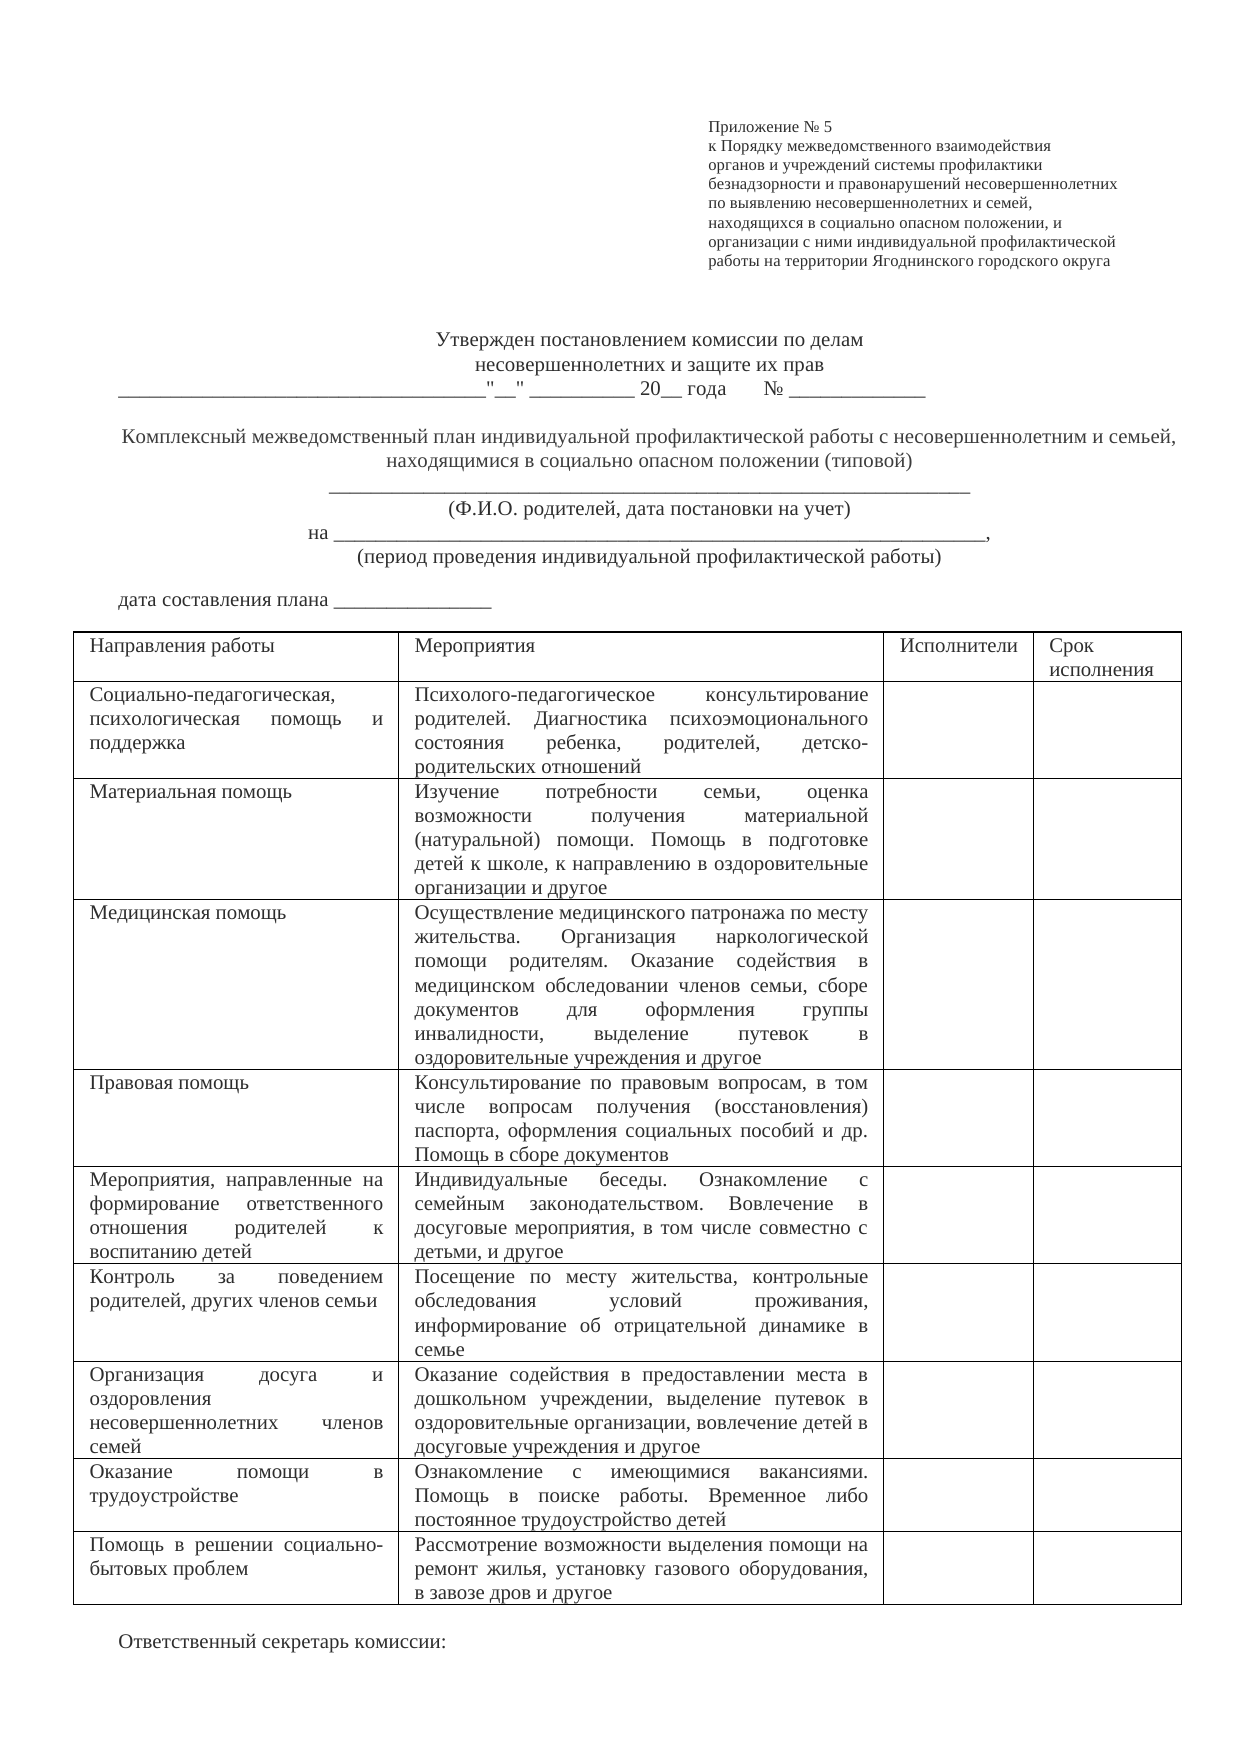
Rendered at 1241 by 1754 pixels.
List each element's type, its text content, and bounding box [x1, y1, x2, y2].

table_cell Индивидуальные беседы. Ознакомление с семейным законодательством. Вовлечение в досуговые мероприятия, в том числе совместно с детьми, и другое [399, 1167, 883, 1263]
text несовершеннолетних и защите их прав [118, 351, 1181, 376]
table_cell Контроль за поведением родителей, других членов семьи [74, 1264, 398, 1361]
text к Порядку межведомственного взаимодействия [634, 136, 1181, 155]
text по выявлению несовершеннолетних и семей, [634, 193, 1181, 212]
table_cell Изучение потребности семьи, оценка возможности получения материальной (натуральной) помощи. Помощь в подготовке детей к школе, к направлению в оздоровительные организации и другое [399, 779, 883, 899]
table_cell Направления работы [74, 633, 398, 681]
text ___________________________________"__" __________ 20__ года № _____________ [118, 376, 1181, 399]
table_cell Исполнители [884, 633, 1033, 681]
table_cell [884, 779, 1033, 899]
table_cell [884, 1264, 1033, 1361]
table_cell Психолого-педагогическое консультирование родителей. Диагностика психоэмоционального состояния ребенка, родителей, детско-родительских отношений [399, 682, 883, 778]
table_cell [1034, 900, 1181, 1069]
text дата составления плана _______________ [118, 587, 1181, 611]
table_cell [1034, 1532, 1181, 1604]
text организации с ними индивидуальной профилактической [634, 232, 1181, 251]
table_cell Мероприятия, направленные на формирование ответственного отношения родителей к воспитанию детей [74, 1167, 398, 1263]
table_cell Консультирование по правовым вопросам, в том числе вопросам получения (восстановления) паспорта, оформления социальных пособий и др. Помощь в сборе документов [399, 1070, 883, 1166]
text находящихся в социально опасном положении, и [634, 212, 1181, 232]
table_cell Срок исполнения [1034, 633, 1181, 681]
table_cell [884, 682, 1033, 778]
text (Ф.И.О. родителей, дата постановки на учет) [118, 496, 1181, 520]
text Ответственный секретарь комиссии: [118, 1629, 1181, 1653]
table_cell [884, 1532, 1033, 1604]
text Приложение № 5 [708, 117, 1181, 136]
table_cell Организация досуга и оздоровления несовершеннолетних членов семей [74, 1362, 398, 1458]
text Комплексный межведомственный план индивидуальной профилактической работы с несовершеннолетним и семьей, находящимися в социально опасном положении (типовой) [118, 424, 1181, 472]
text органов и учреждений системы профилактики [634, 155, 1181, 174]
table_cell [884, 1070, 1033, 1166]
table_cell [884, 1459, 1033, 1531]
table_cell [1034, 779, 1181, 899]
table_cell [1034, 1264, 1181, 1361]
table_cell Помощь в решении социально-бытовых проблем [74, 1532, 398, 1604]
text _____________________________________________________________ [118, 472, 1181, 496]
text на ______________________________________________________________, [118, 520, 1181, 544]
table_cell [884, 1362, 1033, 1458]
table_cell Материальная помощь [74, 779, 398, 899]
table_cell [884, 1167, 1033, 1263]
table_cell Социально-педагогическая, психологическая помощь и поддержка [74, 682, 398, 778]
table_cell Посещение по месту жительства, контрольные обследования условий проживания, информирование об отрицательной динамике в семье [399, 1264, 883, 1361]
text безнадзорности и правонарушений несовершеннолетних [634, 174, 1181, 193]
text работы на территории Ягоднинского городского округа [634, 251, 1181, 270]
table_cell [1034, 1070, 1181, 1166]
table_cell Ознакомление с имеющимися вакансиями. Помощь в поиске работы. Временное либо постоянное трудоустройство детей [399, 1459, 883, 1531]
table_cell Правовая помощь [74, 1070, 398, 1166]
table_cell Осуществление медицинского патронажа по месту жительства. Организация наркологической помощи родителям. Оказание содействия в медицинском обследовании членов семьи, сборе документов для оформления группы инвалидности, выделение путевок в оздоровительные учреждения и другое [399, 900, 883, 1069]
table_cell Мероприятия [399, 633, 883, 681]
table_cell [1034, 1459, 1181, 1531]
table_cell [1034, 1167, 1181, 1263]
table_cell Медицинская помощь [74, 900, 398, 1069]
table_cell Рассмотрение возможности выделения помощи на ремонт жилья, установку газового оборудования, в завозе дров и другое [399, 1532, 883, 1604]
table_cell Оказание содействия в предоставлении места в дошкольном учреждении, выделение путевок в оздоровительные организации, вовлечение детей в досуговые учреждения и другое [399, 1362, 883, 1458]
table_cell [1034, 1362, 1181, 1458]
table_cell Оказание помощи в трудоустройстве [74, 1459, 398, 1531]
text (период проведения индивидуальной профилактической работы) [118, 544, 1181, 568]
text Утвержден постановлением комиссии по делам [118, 327, 1181, 351]
table_cell [884, 900, 1033, 1069]
table_cell [1034, 682, 1181, 778]
